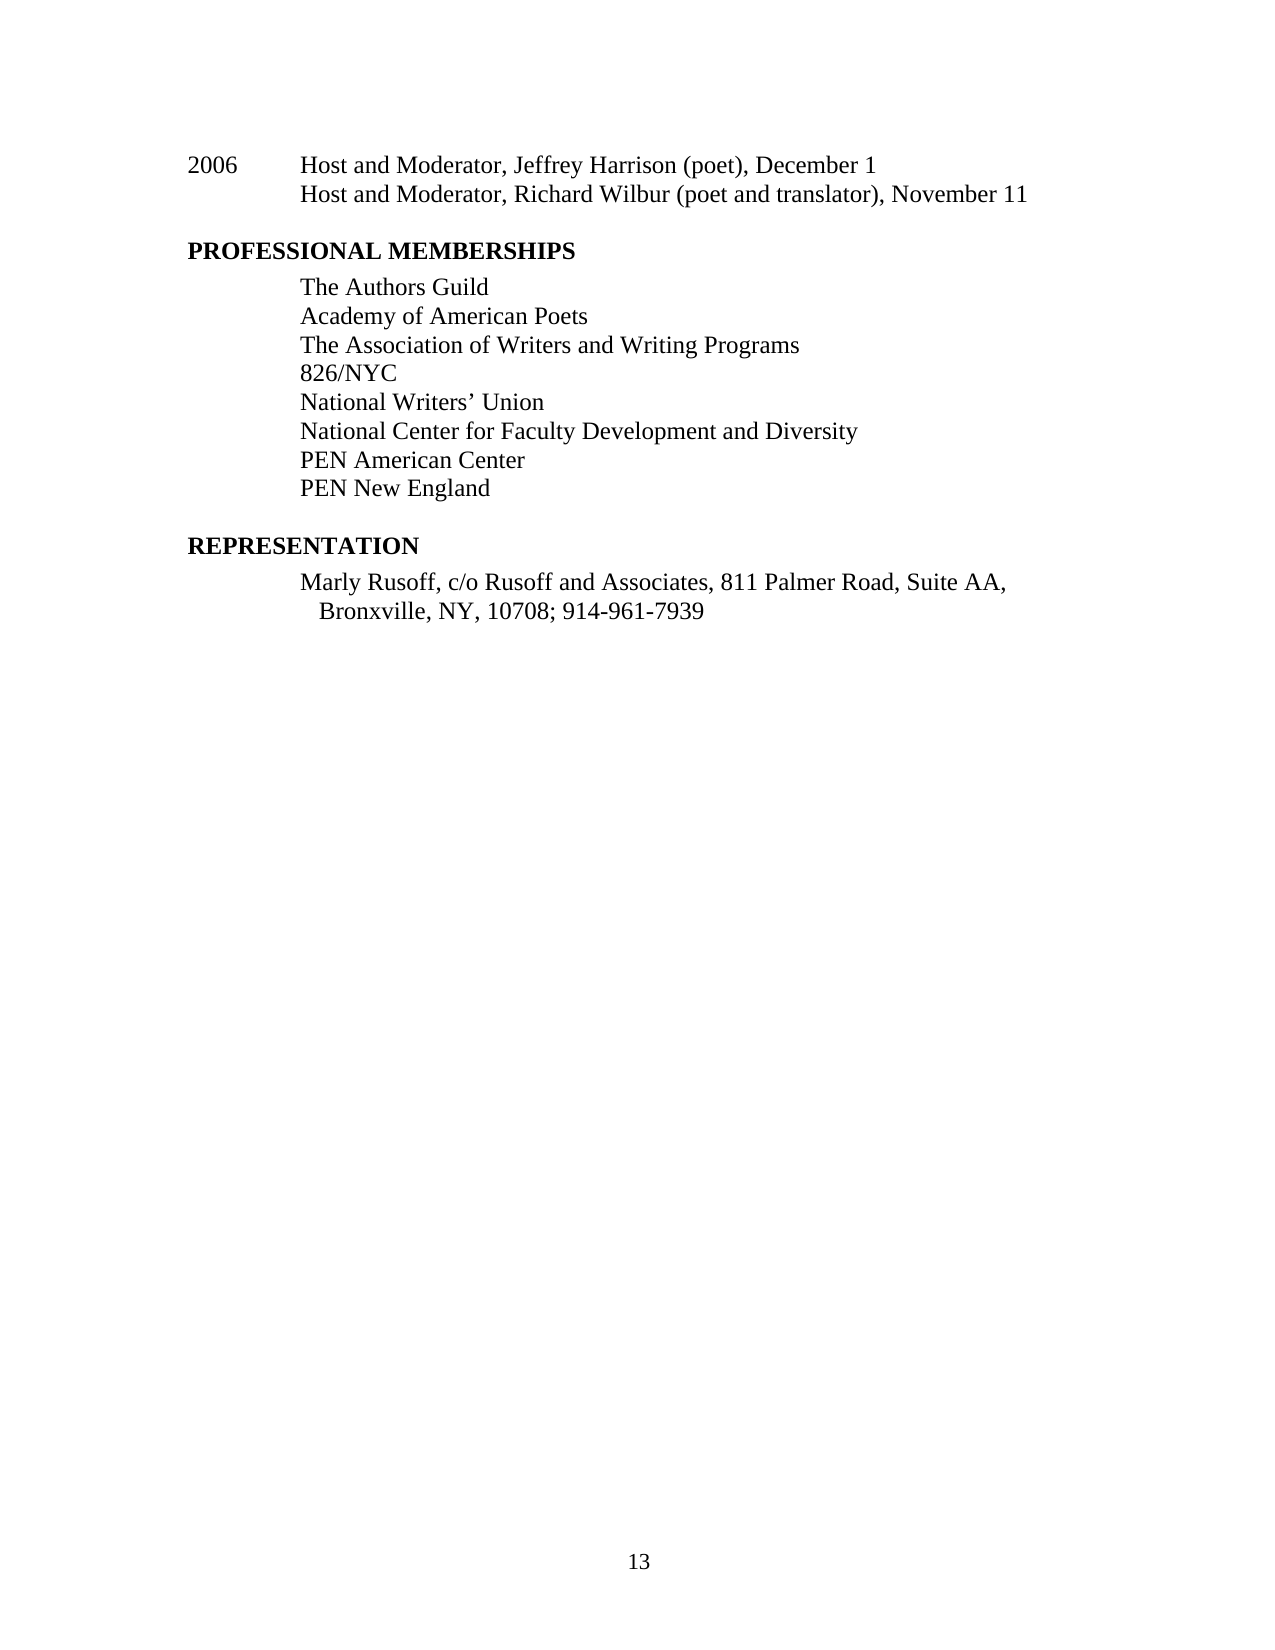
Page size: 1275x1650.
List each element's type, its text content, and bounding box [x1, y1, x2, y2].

text Host and Moderator, Richard Wilbur (poet and translator), November 11 [187, 179, 1114, 207]
text Bronxville, NY, 10708; 914-961-7939 [150, 596, 1114, 624]
text PEN New England [300, 473, 1114, 502]
text REPRESENTATION [187, 531, 1114, 560]
text National Writers’ Union [300, 387, 1114, 416]
text Marly Rusoff, c/o Rusoff and Associates, 811 Palmer Road, Suite AA, [300, 567, 1114, 596]
text The Association of Writers and Writing Programs [300, 330, 1114, 358]
text Academy of American Poets [300, 301, 1114, 330]
text National Center for Faculty Development and Diversity [300, 416, 1114, 445]
text PROFESSIONAL MEMBERSHIPS [187, 236, 1114, 265]
text The Authors Guild [300, 272, 1114, 301]
text PEN American Center [300, 445, 1114, 473]
text 2006 Host and Moderator, Jeffrey Harrison (poet), December 1 [187, 150, 1114, 179]
text 826/NYC [300, 358, 1114, 387]
